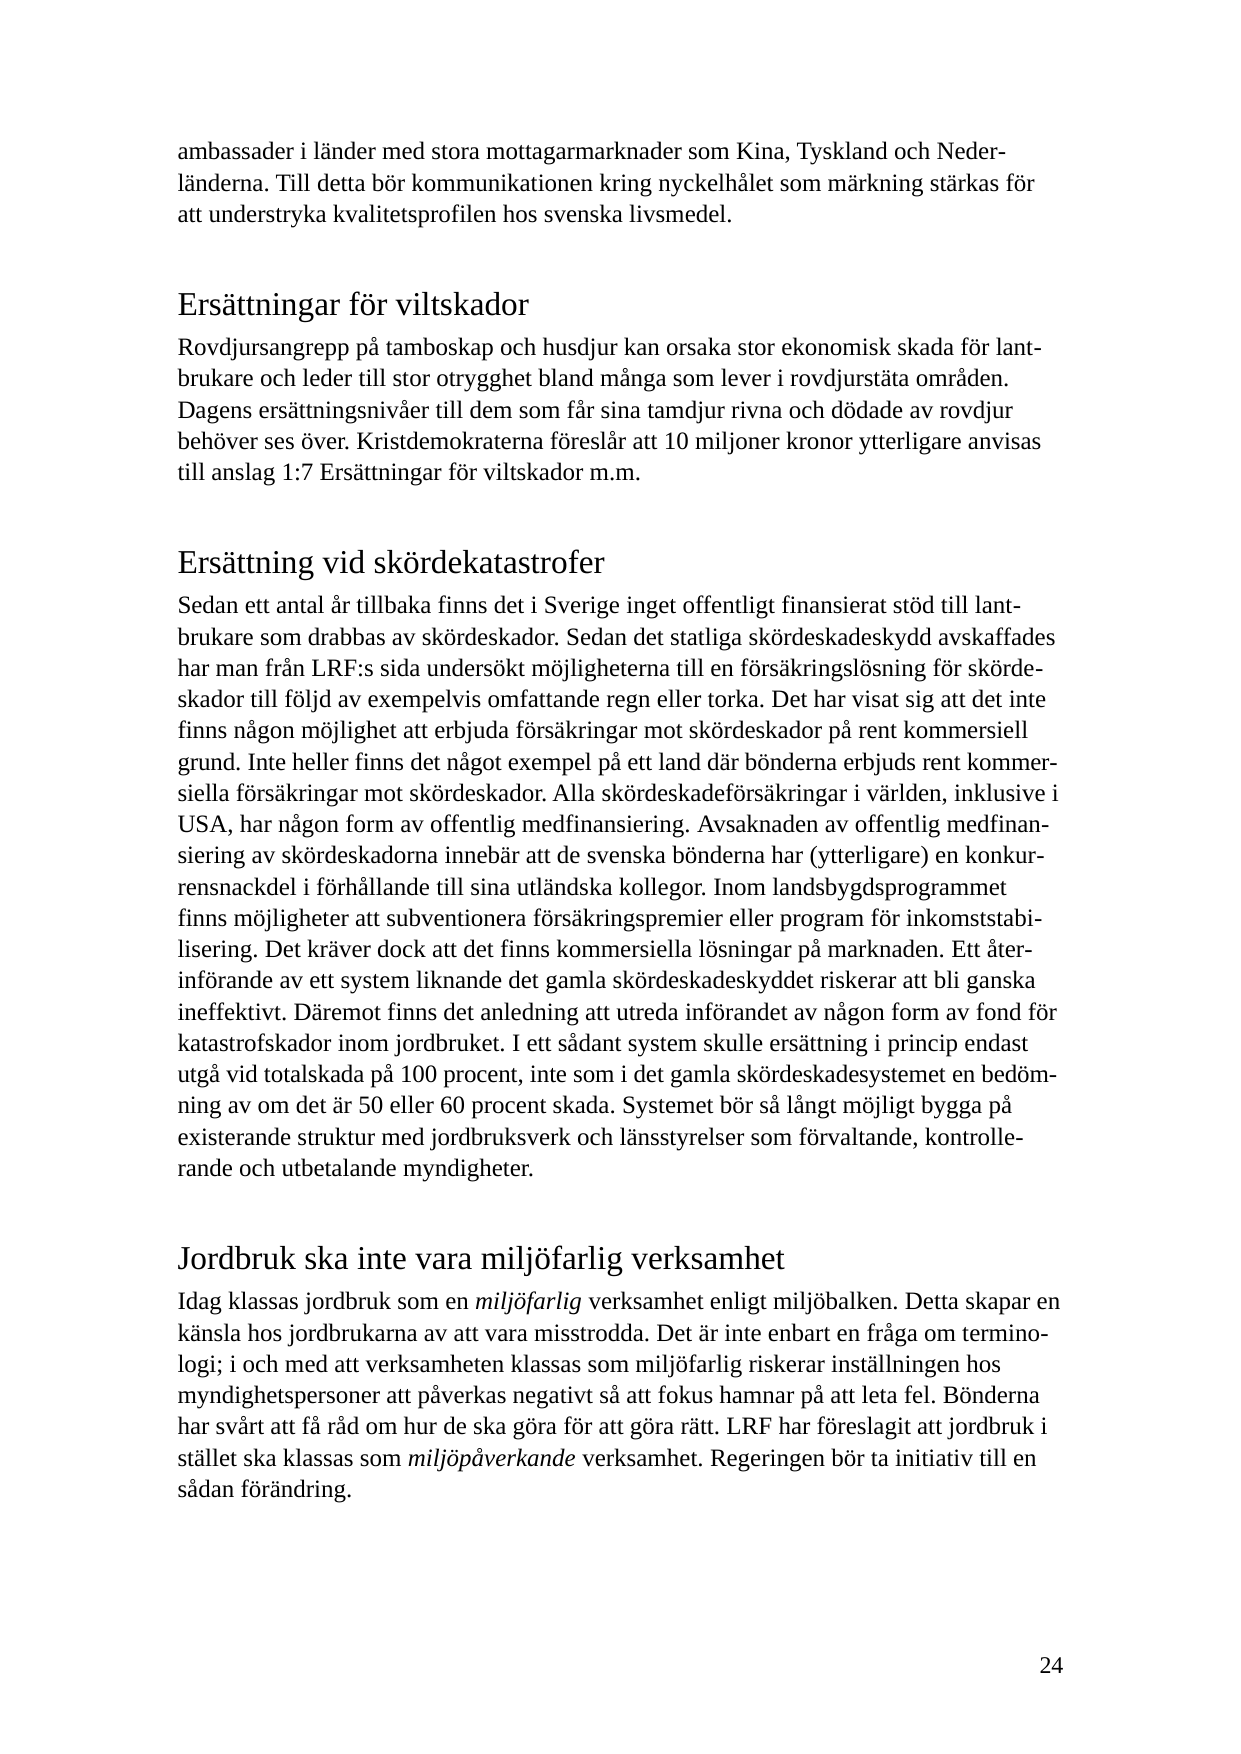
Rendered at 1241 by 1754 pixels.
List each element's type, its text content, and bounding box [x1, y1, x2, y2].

subtitle Jordbruk ska inte vara miljöfarlig verksamhet [177, 1244, 1063, 1276]
text Idag klassas jordbruk som en miljöfarlig verksamhet enligt miljöbalken. Detta skapar en känsla hos jordbrukarna av att vara misstrodda. Det är inte enbart en fråga om terminologi; i och med att verksamheten klassas som miljöfarlig riskerar inställningen hos myndighetspersoner att påverkas negativt så att fokus hamnar på att leta fel. Bönderna har svårt att få råd om hur de ska göra för att göra rätt. LRF har föreslagit att jordbruk i stället ska klassas som miljöpåverkande verksamhet. Regeringen bör ta initiativ till en sådan förändring. [177, 1284, 1063, 1503]
text Sedan ett antal år tillbaka finns det i Sverige inget offentligt finansierat stöd till lantbrukare som drabbas av skördeskador. Sedan det statliga skördeskadeskydd avskaffades har man från LRF:s sida undersökt möjligheterna till en försäkringslösning för skördeskador till följd av exempelvis omfattande regn eller torka. Det har visat sig att det inte finns någon möjlighet att erbjuda försäkringar mot skördeskador på rent kommersiell grund. Inte heller finns det något exempel på ett land där bönderna erbjuds rent kommersiella försäkringar mot skördeskador. Alla skördeskadeförsäkringar i världen, inklusive i USA, har någon form av offentlig medfinansiering. Avsaknaden av offentlig medfinansiering av skördeskadorna innebär att de svenska bönderna har (ytterligare) en konkurrensnackdel i förhållande till sina utländska kollegor. Inom landsbygdsprogrammet finns möjligheter att subventionera försäkringspremier eller program för inkomststabilisering. Det kräver dock att det finns kommersiella lösningar på marknaden. Ett återinförande av ett system liknande det gamla skördeskadeskyddet riskerar att bli ganska ineffektivt. Däremot finns det anledning att utreda införandet av någon form av fond för katastrofskador inom jordbruket. I ett sådant system skulle ersättning i princip endast utgå vid totalskada på 100 procent, inte som i det gamla skördeskadesystemet en bedömning av om det är 50 eller 60 procent skada. Systemet bör så långt möjligt bygga på existerande struktur med jordbruksverk och länsstyrelser som förvaltande, kontrollerande och utbetalande myndigheter. [177, 588, 1063, 1182]
text Rovdjursangrepp på tamboskap och husdjur kan orsaka stor ekonomisk skada för lantbrukare och leder till stor otrygghet bland många som lever i rovdjurstäta områden. Dagens ersättningsnivåer till dem som får sina tamdjur rivna och dödade av rovdjur behöver ses över. Kristdemokraterna föreslår att 10 miljoner kronor ytterligare anvisas till anslag 1:7 Ersättningar för viltskador m.m. [177, 330, 1063, 486]
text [177, 134, 1063, 228]
subtitle Ersättning vid skördekatastrofer [177, 548, 1063, 580]
subtitle Ersättningar för viltskador [177, 290, 1063, 321]
